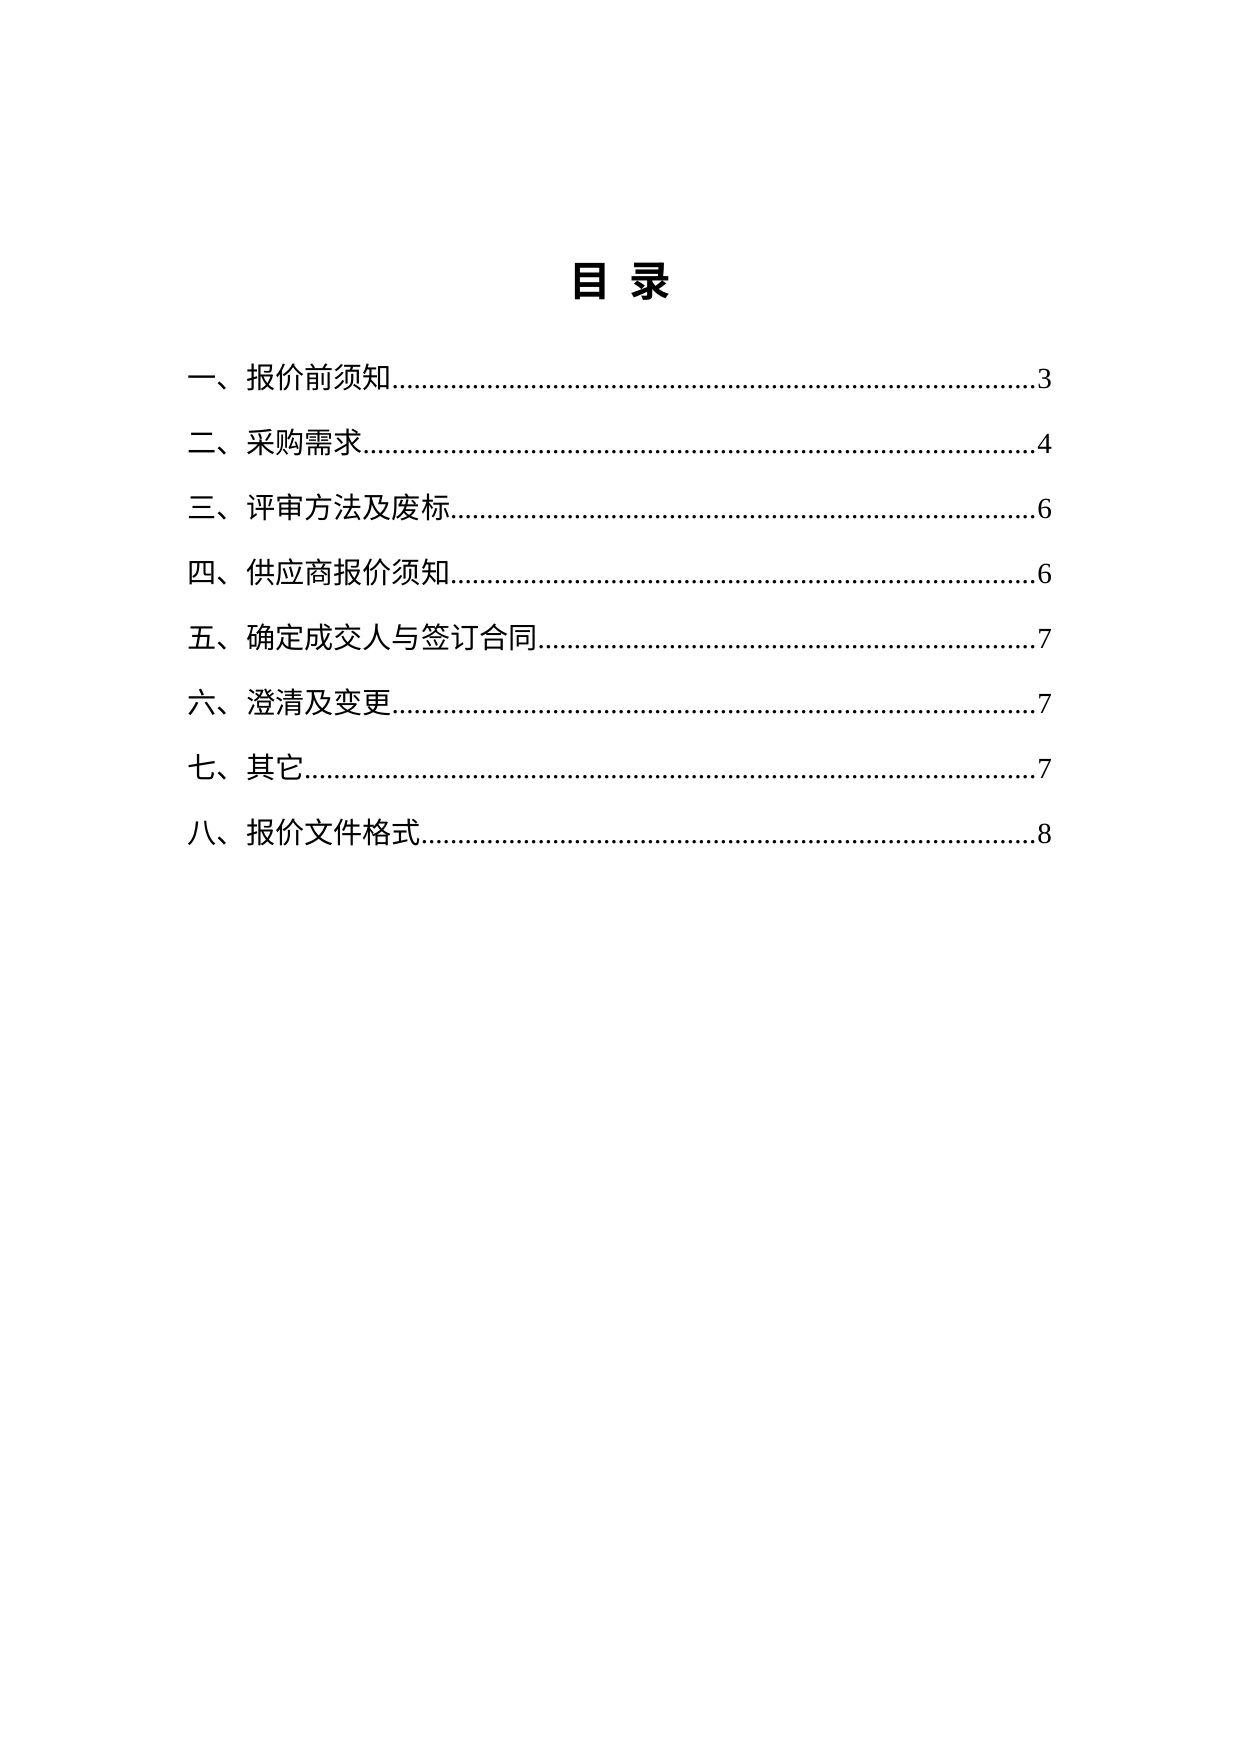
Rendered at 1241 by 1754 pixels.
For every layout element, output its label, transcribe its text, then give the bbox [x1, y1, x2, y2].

text 八、报价文件格式 8 [187, 799, 1053, 864]
text 六、澄清及变更 7 [187, 669, 1053, 734]
text 三、评审方法及废标 6 [187, 474, 1053, 539]
text 四、供应商报价须知 6 [187, 539, 1053, 604]
text 一、报价前须知 3 [187, 344, 1053, 409]
text 七、其它 7 [187, 734, 1053, 799]
text 目 录 [187, 246, 1053, 311]
text 二、采购需求 4 [187, 409, 1053, 474]
text 五、确定成交人与签订合同 7 [187, 604, 1053, 669]
